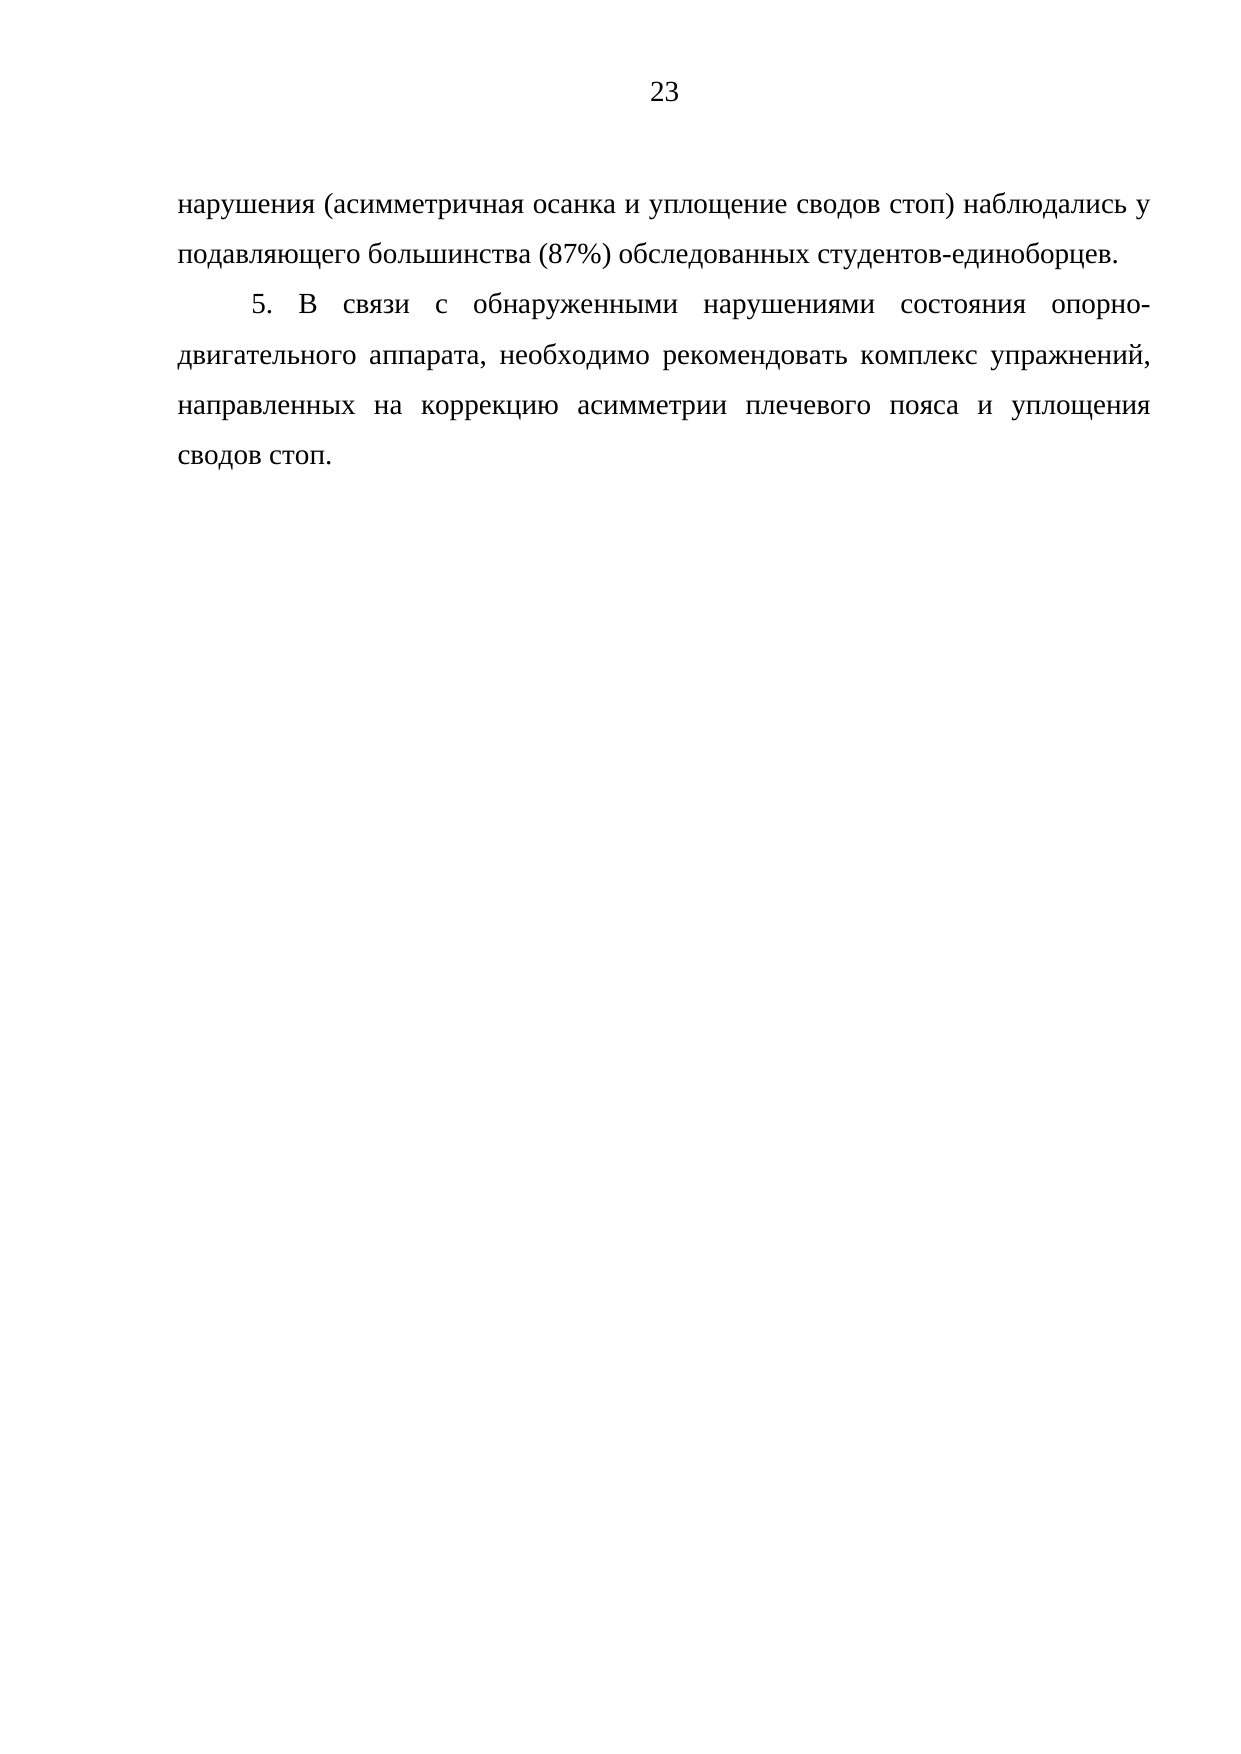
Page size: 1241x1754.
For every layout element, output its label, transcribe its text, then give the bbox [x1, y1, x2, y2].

text 5. В связи с обнаруженными нарушениями состояния опорно-двигательного аппарата, необходимо рекомендовать комплекс упражнений, направленных на коррекцию асимметрии плечевого пояса и уплощения сводов стоп. [177, 287, 1152, 471]
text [177, 186, 1152, 270]
